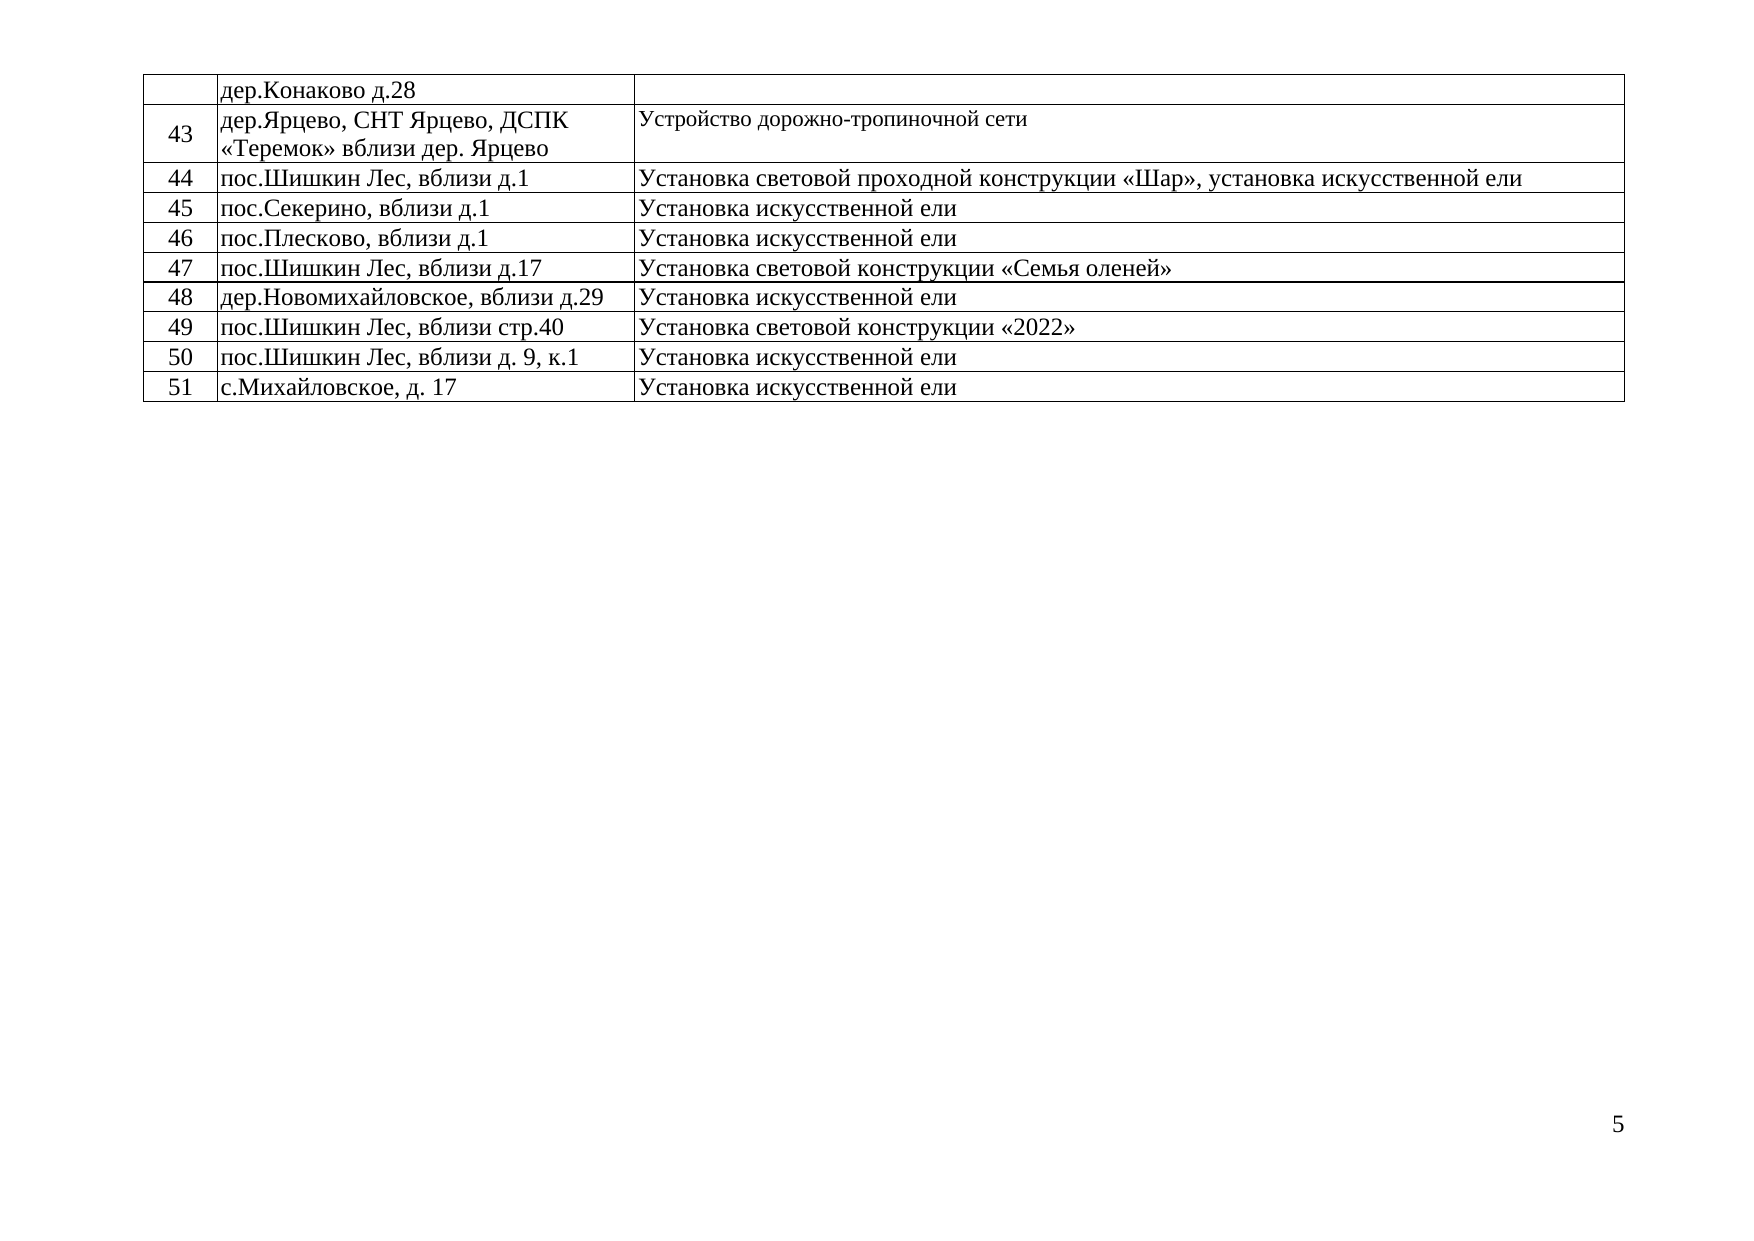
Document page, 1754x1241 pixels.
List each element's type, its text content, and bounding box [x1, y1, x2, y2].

table_cell Установка световой конструкции «Семья оленей» [635, 253, 1624, 281]
table_cell Установка искусственной ели [635, 223, 1624, 252]
table_cell 45 [144, 193, 217, 222]
table_cell 42 [144, 75, 217, 104]
table_cell 50 [144, 342, 217, 371]
table_cell Устройство дорожно-тропиночной сети [635, 105, 1624, 162]
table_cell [218, 75, 634, 104]
table_cell Установка искусственной ели [635, 372, 1624, 401]
table_cell 47 [144, 253, 217, 281]
table_cell 46 [144, 223, 217, 252]
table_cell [635, 75, 1624, 104]
table_cell пос.Шишкин Лес, вблизи д.17 [218, 253, 634, 281]
table_cell 44 [144, 163, 217, 192]
table_cell 51 [144, 372, 217, 401]
table_cell пос.Плесково, вблизи д.1 [218, 223, 634, 252]
table_cell дер.Новомихайловское, вблизи д.29 [218, 283, 634, 311]
table_cell дер.Ярцево, СНТ Ярцево, ДСПК «Теремок» вблизи дер. Ярцево [218, 105, 634, 162]
table_cell пос.Шишкин Лес, вблизи д. 9, к.1 [218, 342, 634, 371]
table_cell 43 [144, 105, 217, 162]
table_cell 49 [144, 312, 217, 341]
table_cell Установка световой проходной конструкции «Шар», установка искусственной ели [635, 163, 1624, 192]
table_cell пос.Шишкин Лес, вблизи д.1 [218, 163, 634, 192]
table_cell пос.Шишкин Лес, вблизи стр.40 [218, 312, 634, 341]
table_cell Установка искусственной ели [635, 193, 1624, 222]
table_cell с.Михайловское, д. 17 [218, 372, 634, 401]
table_cell Установка искусственной ели [635, 342, 1624, 371]
table_cell 48 [144, 283, 217, 311]
table_cell Установка световой конструкции «2022» [635, 312, 1624, 341]
table_cell Установка искусственной ели [635, 283, 1624, 311]
table_cell пос.Секерино, вблизи д.1 [218, 193, 634, 222]
